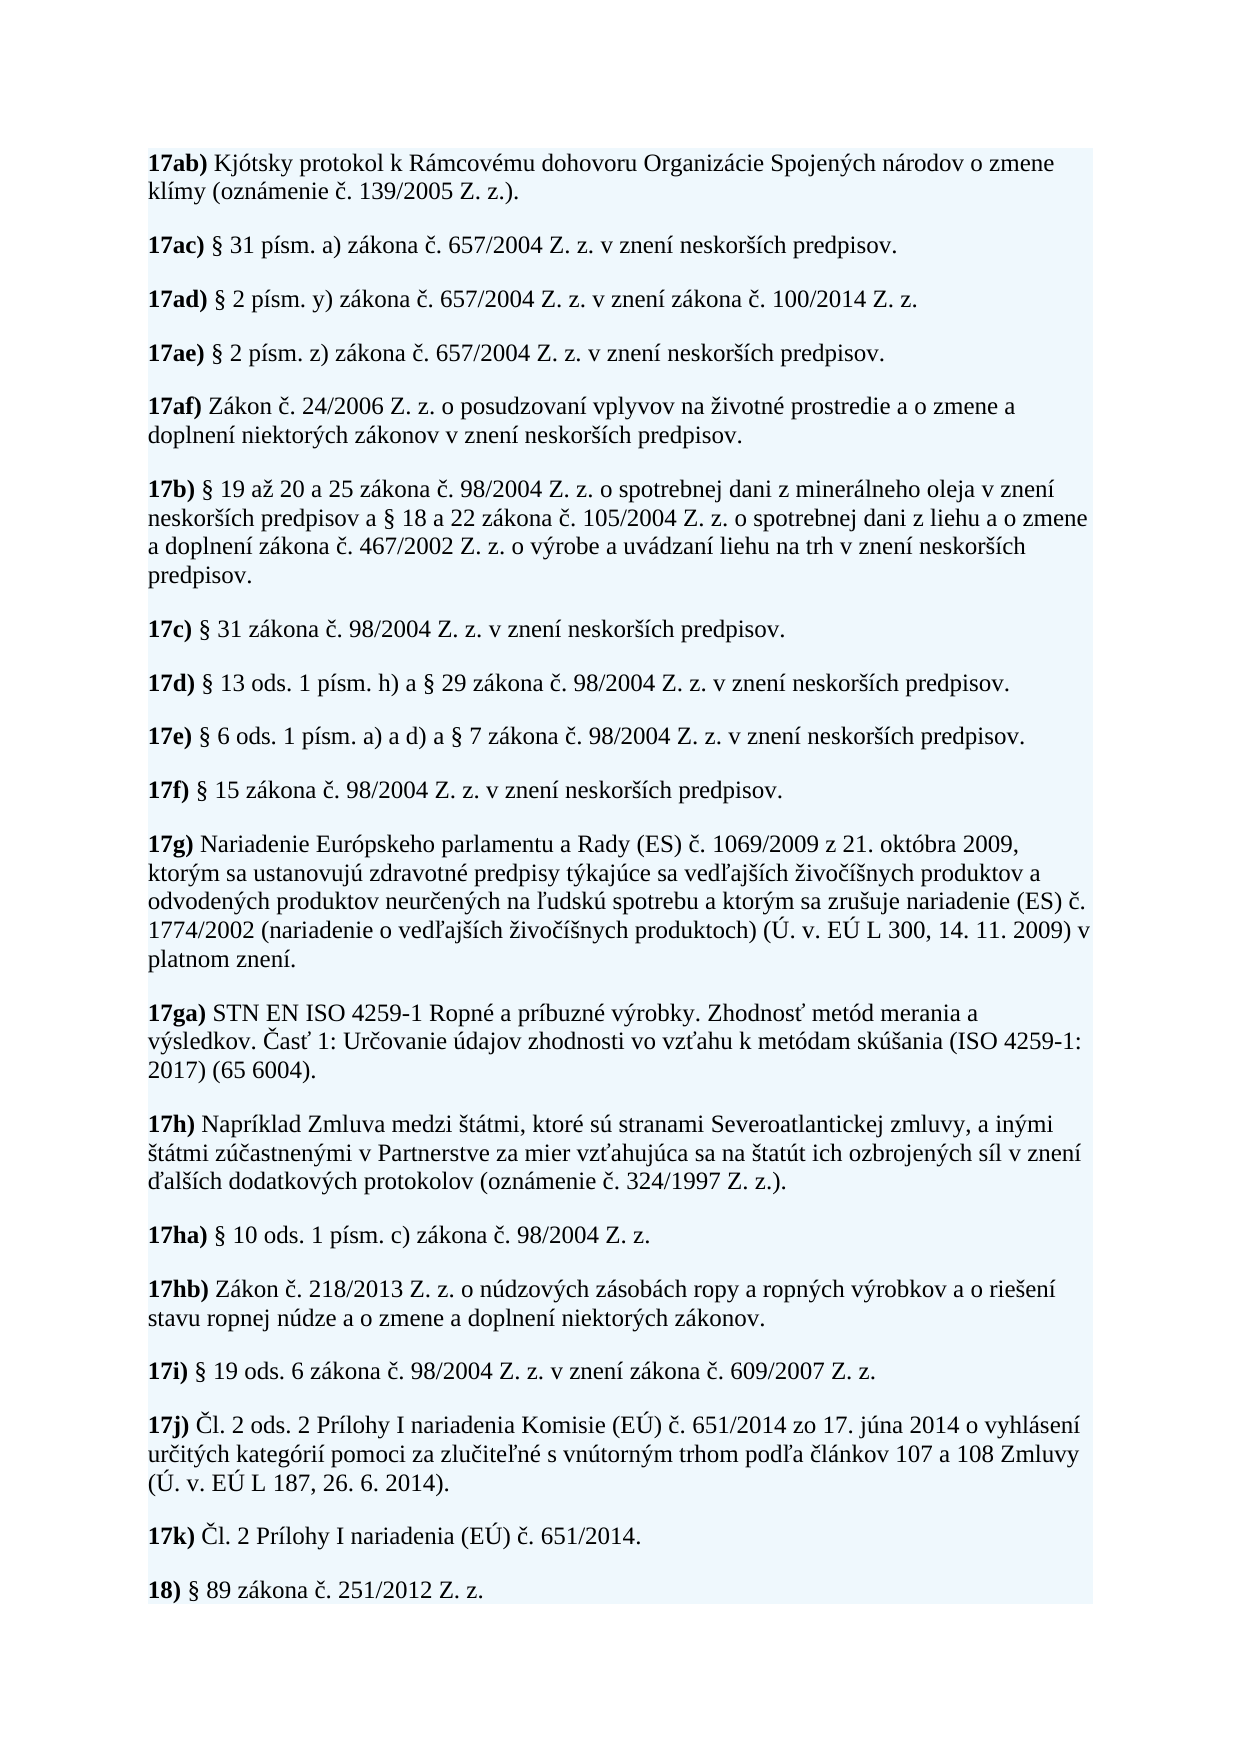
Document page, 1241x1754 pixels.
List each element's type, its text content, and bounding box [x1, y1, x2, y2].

text 17af) Zákon č. 24/2006 Z. z. o posudzovaní vplyvov na životné prostredie a o zmene a doplnení niektorých zákonov v znení neskorších predpisov. [148, 391, 1093, 449]
text 17ac) § 31 písm. a) zákona č. 657/2004 Z. z. v znení neskorších predpisov. [148, 230, 1093, 259]
text 17j) Čl. 2 ods. 2 Prílohy I nariadenia Komisie (EÚ) č. 651/2014 zo 17. júna 2014 o vyhlásení určitých kategórií pomoci za zlučiteľné s vnútorným trhom podľa článkov 107 a 108 Zmluvy (Ú. v. EÚ L 187, 26. 6. 2014). [148, 1410, 1093, 1496]
text 17e) § 6 ods. 1 písm. a) a d) a § 7 zákona č. 98/2004 Z. z. v znení neskorších predpisov. [148, 721, 1093, 750]
text 17hb) Zákon č. 218/2013 Z. z. o núdzových zásobách ropy a ropných výrobkov a o riešení stavu ropnej núdze a o zmene a doplnení niektorých zákonov. [148, 1274, 1093, 1331]
text 17ha) § 10 ods. 1 písm. c) zákona č. 98/2004 Z. z. [148, 1220, 1093, 1249]
text 17c) § 31 zákona č. 98/2004 Z. z. v znení neskorších predpisov. [148, 614, 1093, 643]
text 17ga) STN EN ISO 4259-1 Ropné a príbuzné výrobky. Zhodnosť metód merania a výsledkov. Časť 1: Určovanie údajov zhodnosti vo vzťahu k metódam skúšania (ISO 4259-1: 2017) (65 6004). [148, 998, 1093, 1084]
text 17d) § 13 ods. 1 písm. h) a § 29 zákona č. 98/2004 Z. z. v znení neskorších predpisov. [148, 668, 1093, 696]
text 17ab) Kjótsky protokol k Rámcovému dohovoru Organizácie Spojených národov o zmene klímy (oznámenie č. 139/2005 Z. z.). [148, 148, 1093, 205]
text 17ad) § 2 písm. y) zákona č. 657/2004 Z. z. v znení zákona č. 100/2014 Z. z. [148, 284, 1093, 313]
text 17f) § 15 zákona č. 98/2004 Z. z. v znení neskorších predpisov. [148, 775, 1093, 804]
text 18) § 89 zákona č. 251/2012 Z. z. [148, 1575, 1093, 1604]
text 17g) Nariadenie Európskeho parlamentu a Rady (ES) č. 1069/2009 z 21. októbra 2009, ktorým sa ustanovujú zdravotné predpisy týkajúce sa vedľajších živočíšnych produktov a odvodených produktov neurčených na ľudskú spotrebu a ktorým sa zrušuje nariadenie (ES) č. 1774/2002 (nariadenie o vedľajších živočíšnych produktoch) (Ú. v. EÚ L 300, 14. 11. 2009) v platnom znení. [148, 829, 1093, 973]
text 17i) § 19 ods. 6 zákona č. 98/2004 Z. z. v znení zákona č. 609/2007 Z. z. [148, 1356, 1093, 1385]
text 17b) § 19 až 20 a 25 zákona č. 98/2004 Z. z. o spotrebnej dani z minerálneho oleja v znení neskorších predpisov a § 18 a 22 zákona č. 105/2004 Z. z. o spotrebnej dani z liehu a o zmene a doplnení zákona č. 467/2002 Z. z. o výrobe a uvádzaní liehu na trh v znení neskorších predpisov. [148, 474, 1093, 589]
text 17h) Napríklad Zmluva medzi štátmi, ktoré sú stranami Severoatlantickej zmluvy, a inými štátmi zúčastnenými v Partnerstve za mier vzťahujúca sa na štatút ich ozbrojených síl v znení ďalších dodatkových protokolov (oznámenie č. 324/1997 Z. z.). [148, 1109, 1093, 1195]
text 17ae) § 2 písm. z) zákona č. 657/2004 Z. z. v znení neskorších predpisov. [148, 338, 1093, 366]
text 17k) Čl. 2 Prílohy I nariadenia (EÚ) č. 651/2014. [148, 1521, 1093, 1550]
